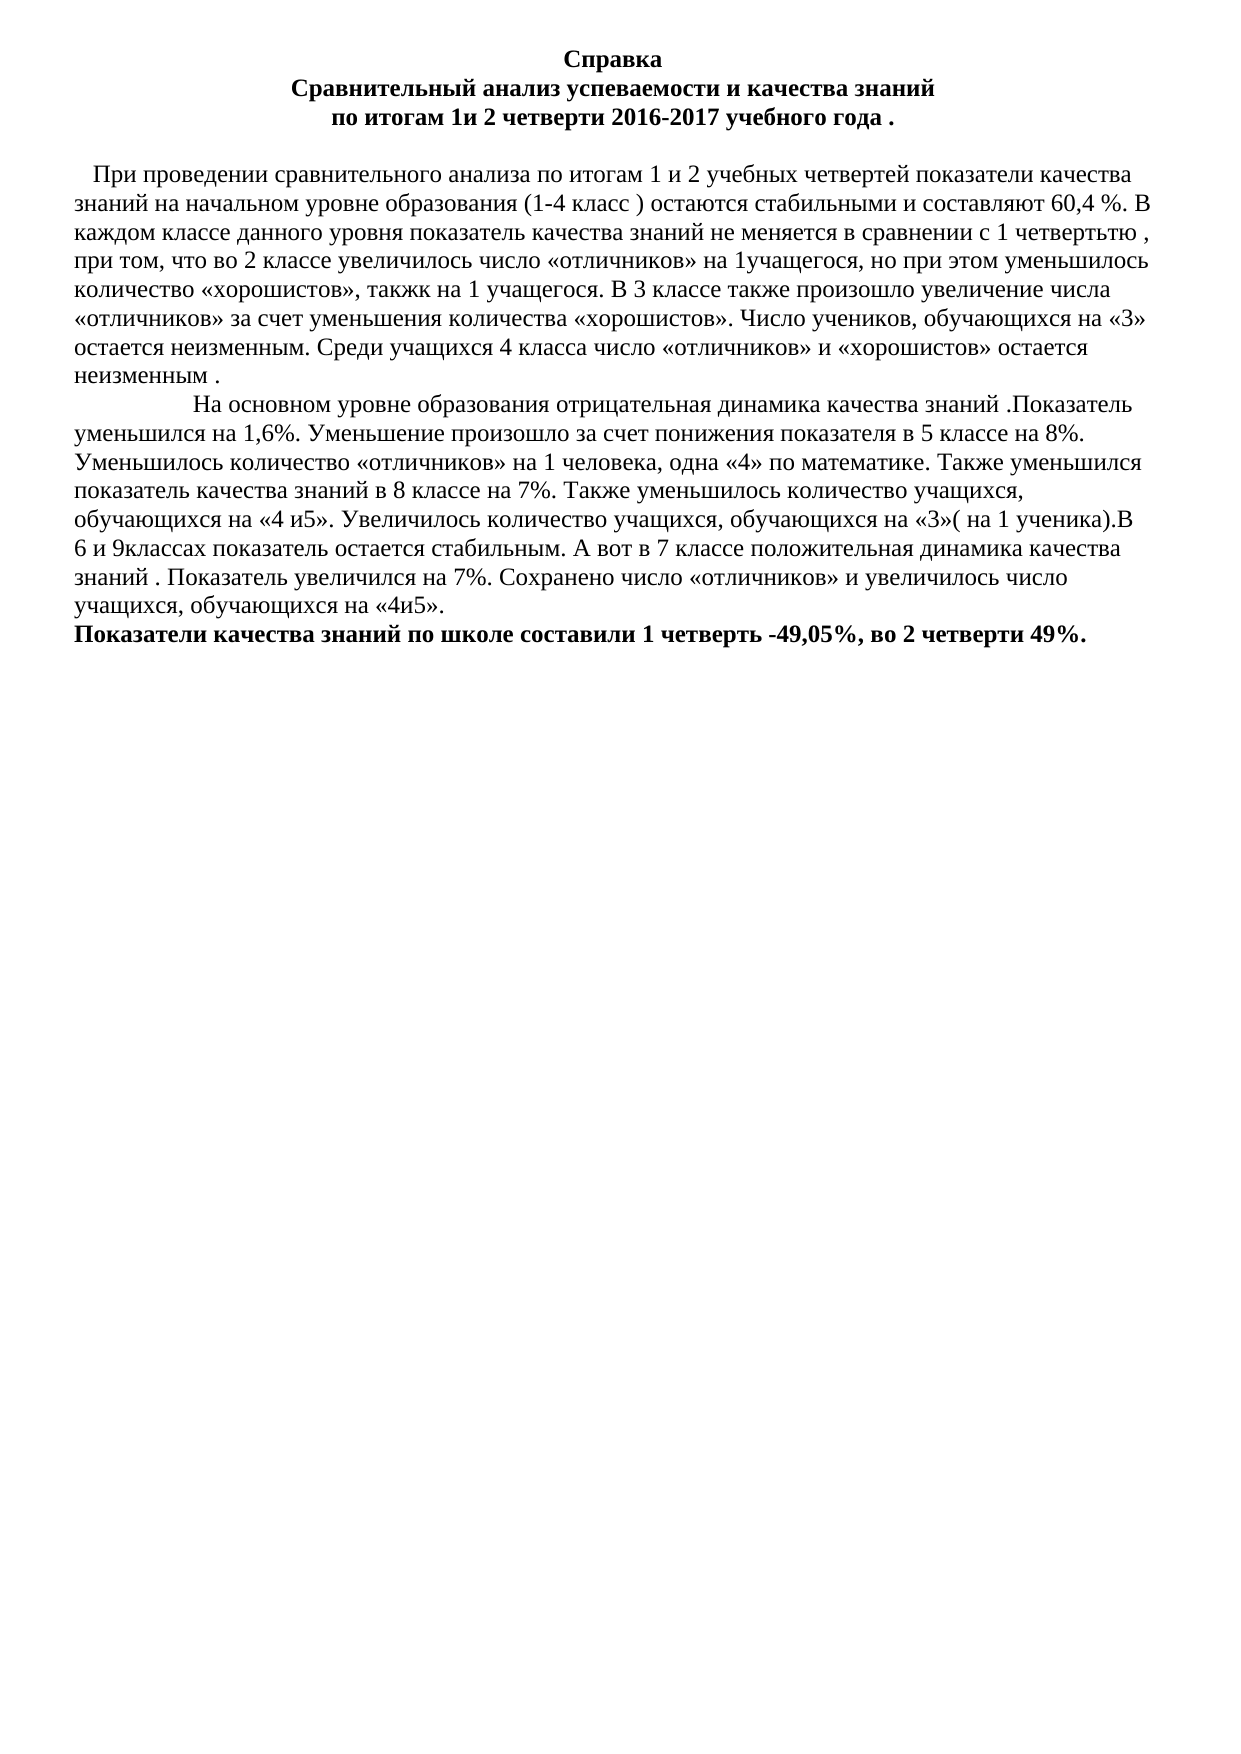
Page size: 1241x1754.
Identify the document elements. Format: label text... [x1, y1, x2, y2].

text Сравнительный анализ успеваемости и качества знаний [74, 73, 1152, 102]
text по итогам 1и 2 четверти 2016-2017 учебного года . [74, 102, 1152, 131]
text Справка [74, 44, 1152, 73]
text При проведении сравнительного анализа по итогам 1 и 2 учебных четвертей показатели качества знаний на начальном уровне образования (1-4 класс ) остаются стабильными и составляют 60,4 %. В каждом классе данного уровня показатель качества знаний не меняется в сравнении с 1 четвертьтю , при том, что во 2 классе увеличилось число «отличников» на 1учащегося, но при этом уменьшилось количество «хорошистов», такжк на 1 учащегося. В 3 классе также произошло увеличение числа «отличников» за счет уменьшения количества «хорошистов». Число учеников, обучающихся на «3» остается неизменным. Среди учащихся 4 класса число «отличников» и «хорошистов» остается неизменным . [74, 159, 1152, 389]
text Показатели качества знаний по школе составили 1 четверть -49,05%, во 2 четверти 49%. [74, 619, 1152, 648]
text На основном уровне образования отрицательная динамика качества знаний .Показатель уменьшился на 1,6%. Уменьшение произошло за счет понижения показателя в 5 классе на 8%. Уменьшилось количество «отличников» на 1 человека, одна «4» по математике. Также уменьшился показатель качества знаний в 8 классе на 7%. Также уменьшилось количество учащихся, обучающихся на «4 и5». Увеличилось количество учащихся, обучающихся на «3»( на 1 ученика).В 6 и 9классах показатель остается стабильным. А вот в 7 классе положительная динамика качества знаний . Показатель увеличился на 7%. Сохранено число «отличников» и увеличилось число учащихся, обучающихся на «4и5». [74, 389, 1152, 619]
